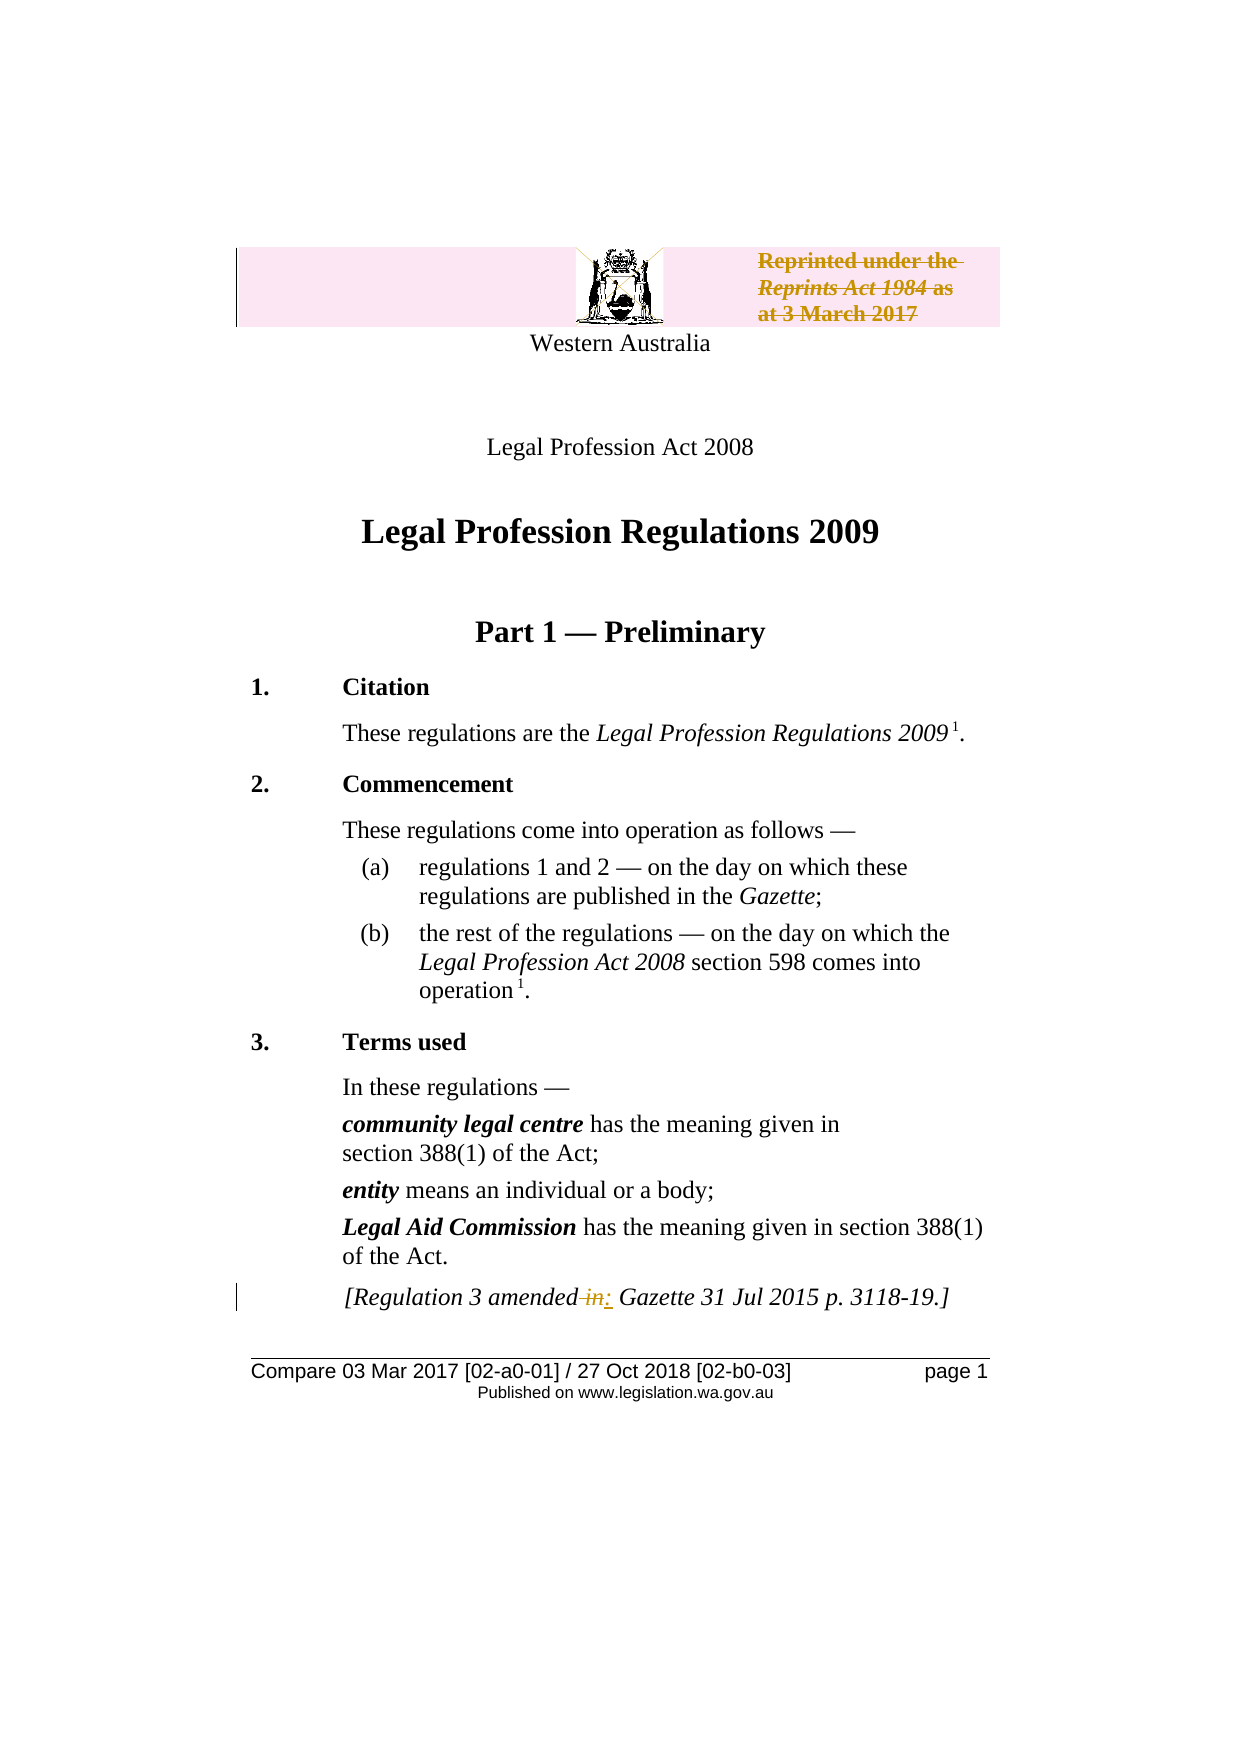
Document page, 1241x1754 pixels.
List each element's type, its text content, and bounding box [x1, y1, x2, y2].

text entity means an individual or a body; [251, 1175, 990, 1204]
text Western Australia [251, 328, 990, 357]
picture [621, 248, 664, 325]
subtitle 3. Terms used [251, 1027, 990, 1056]
text In these regulations — [251, 1072, 990, 1101]
text (b) the rest of the regulations — on the day on which the Legal Profession Act 2008 section 598 comes into operation 1. [251, 918, 990, 1004]
subtitle 2. Commencement [251, 769, 990, 798]
picture [575, 248, 618, 325]
text Legal Profession Regulations 2009 [251, 510, 990, 551]
text community legal centre has the meaning given in section 388(1) of the Act; [251, 1109, 990, 1167]
text Legal Aid Commission has the meaning given in section 388(1) of the Act. [251, 1212, 990, 1270]
text [Regulation 3 amended Gazette 31 Jul 2015 p. 3118-19.] [251, 1282, 990, 1311]
text These regulations are the Legal Profession Regulations 2009 1. [251, 718, 990, 747]
subtitle Part 1 — Preliminary [251, 614, 990, 649]
picture [577, 288, 662, 326]
text These regulations come into operation as follows — [251, 815, 990, 844]
subtitle 1. Citation [251, 672, 990, 701]
picture [577, 247, 662, 285]
text Legal Profession Act 2008 [251, 432, 990, 460]
text (a) regulations 1 and 2 — on the day on which these regulations are published in the Gazette; [251, 852, 990, 909]
